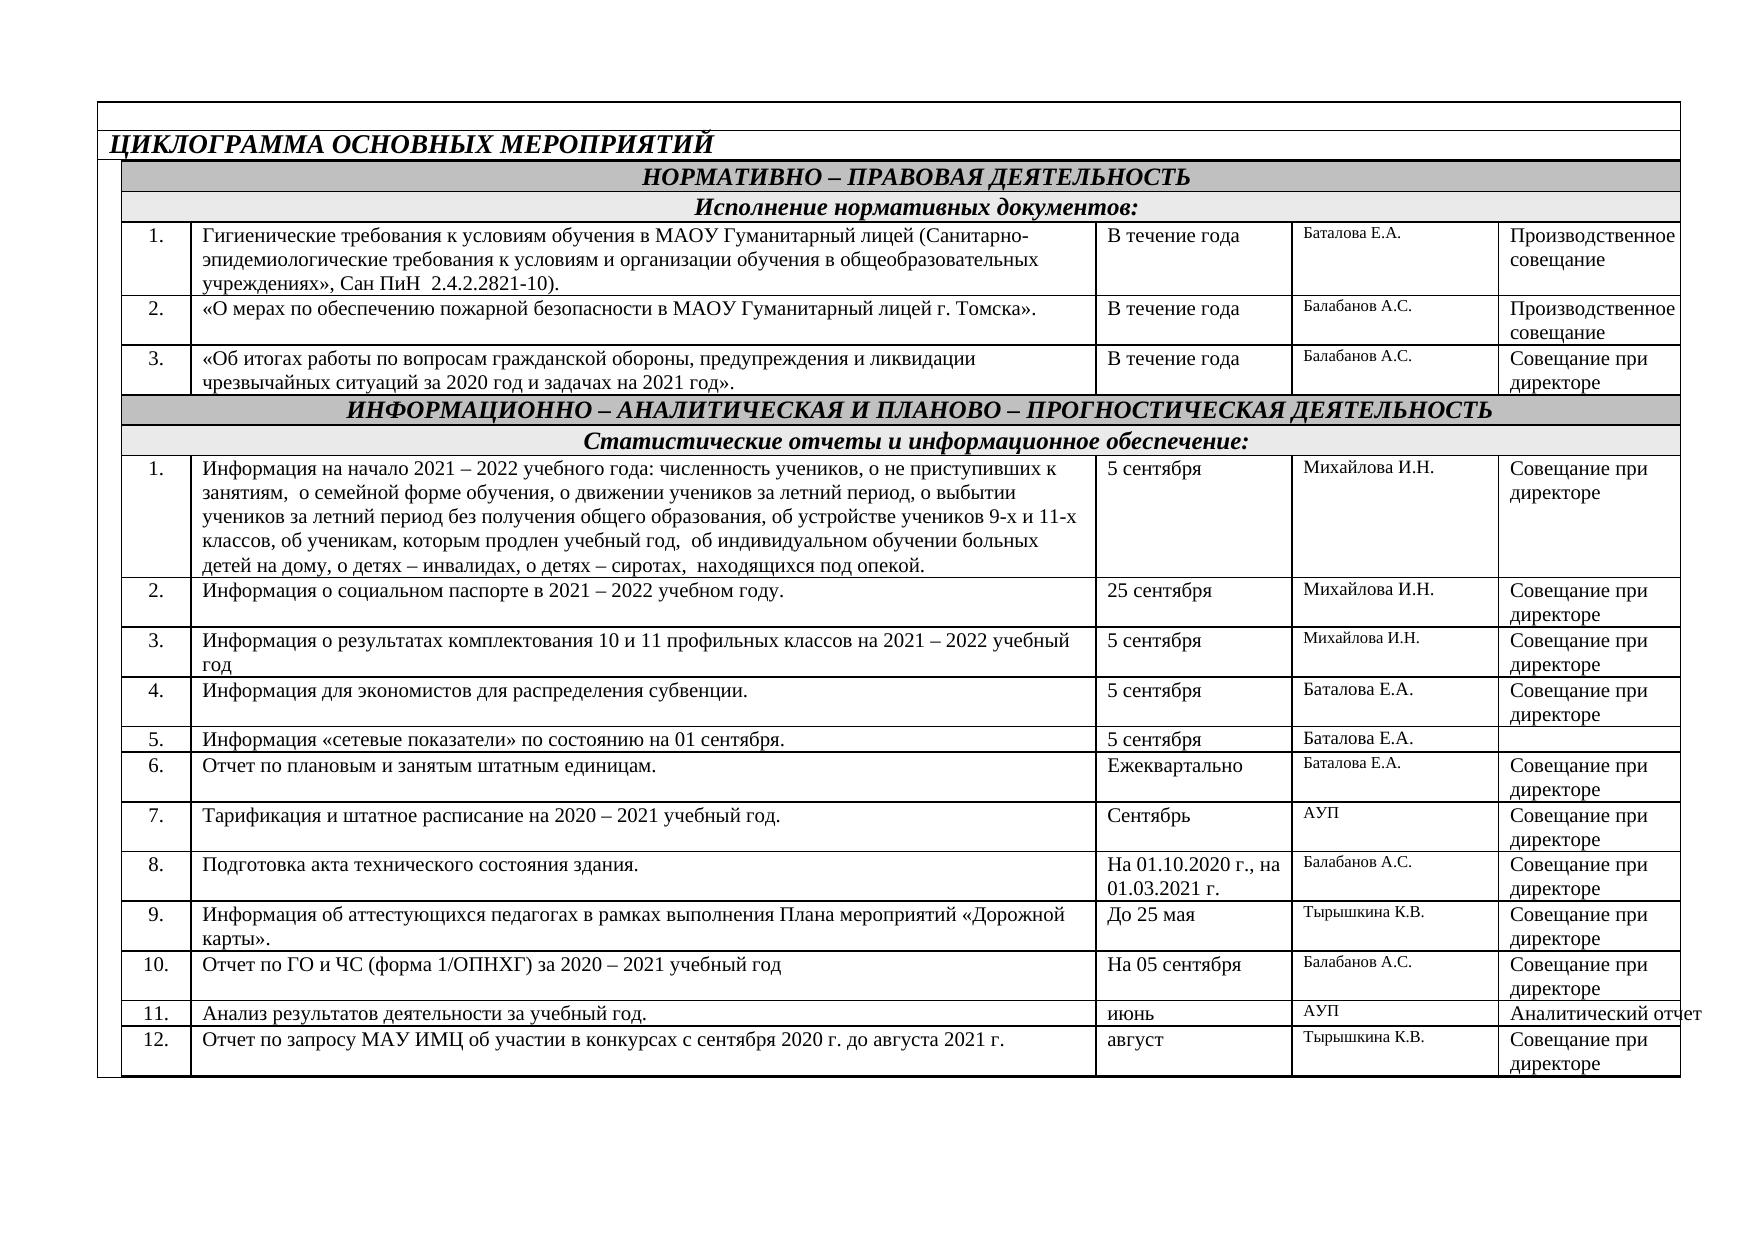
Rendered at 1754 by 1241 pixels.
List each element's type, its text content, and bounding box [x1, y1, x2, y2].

table_cell [192, 803, 1095, 851]
table_cell [1097, 753, 1291, 801]
table_cell [1293, 346, 1498, 394]
table_cell [1499, 628, 1680, 676]
table_cell [98, 103, 1680, 130]
table_cell [122, 753, 190, 801]
table_cell [1293, 578, 1498, 626]
table_cell [1097, 852, 1291, 900]
table_cell [192, 223, 1095, 295]
table_cell [1499, 456, 1680, 577]
table_cell [1097, 346, 1291, 394]
table_cell [1499, 1001, 1680, 1025]
table_cell ЦИКЛОГРАММА ОСНОВНЫХ МЕРОПРИЯТИЙ [98, 131, 1680, 159]
table_cell [1097, 628, 1291, 676]
table_cell [122, 952, 190, 1000]
table_cell [122, 223, 190, 295]
table_cell [192, 727, 1095, 751]
table_cell [1293, 296, 1498, 344]
table_cell [1499, 952, 1680, 1000]
table_cell [1499, 223, 1680, 295]
table_cell [1499, 727, 1680, 751]
table_cell [1293, 727, 1498, 751]
table_cell [1499, 578, 1680, 626]
table_cell [1097, 678, 1291, 726]
table_cell [1097, 578, 1291, 626]
table_cell [1097, 902, 1291, 950]
table_cell [1293, 952, 1498, 1000]
table_cell [1097, 223, 1291, 295]
table_cell [1293, 628, 1498, 676]
table_cell [122, 628, 190, 676]
table_cell [1097, 952, 1291, 1000]
table_cell [122, 1001, 190, 1025]
table_cell [192, 902, 1095, 950]
table_cell [122, 902, 190, 950]
table_cell [1499, 1027, 1680, 1075]
table_cell [1293, 852, 1498, 900]
table_cell [1499, 346, 1680, 394]
table_cell [1097, 727, 1291, 751]
table_cell [1499, 678, 1680, 726]
table_cell [1293, 678, 1498, 726]
table_cell [1293, 223, 1498, 295]
table_cell [1499, 753, 1680, 801]
table_cell [192, 1001, 1095, 1025]
table_cell [122, 852, 190, 900]
table_cell [1097, 456, 1291, 577]
table_cell [1293, 753, 1498, 801]
table_cell [98, 160, 121, 1077]
table_cell [122, 456, 190, 577]
table_cell [122, 578, 190, 626]
table_cell [192, 456, 1095, 577]
table_cell [1499, 852, 1680, 900]
table_cell [192, 1027, 1095, 1075]
table_cell [1499, 296, 1680, 344]
table_cell [1097, 1027, 1291, 1075]
table_cell [1293, 456, 1498, 577]
table_cell [192, 678, 1095, 726]
table_cell [122, 803, 190, 851]
table_cell [192, 753, 1095, 801]
table_cell [1097, 803, 1291, 851]
table_cell [1293, 902, 1498, 950]
table_cell [192, 852, 1095, 900]
table_cell [1293, 1027, 1498, 1075]
table_cell [192, 578, 1095, 626]
table_cell [122, 346, 190, 394]
table_cell [192, 296, 1095, 344]
table_cell [1097, 296, 1291, 344]
table_cell [192, 628, 1095, 676]
table_cell [1499, 803, 1680, 851]
table_cell [192, 952, 1095, 1000]
table_cell [1097, 1001, 1291, 1025]
table_cell [1293, 803, 1498, 851]
table_cell [1499, 902, 1680, 950]
table_cell [122, 727, 190, 751]
table_cell [122, 678, 190, 726]
table_cell [192, 346, 1095, 394]
table_cell [122, 1027, 190, 1075]
table_cell [1293, 1001, 1498, 1025]
table_cell [122, 296, 190, 344]
